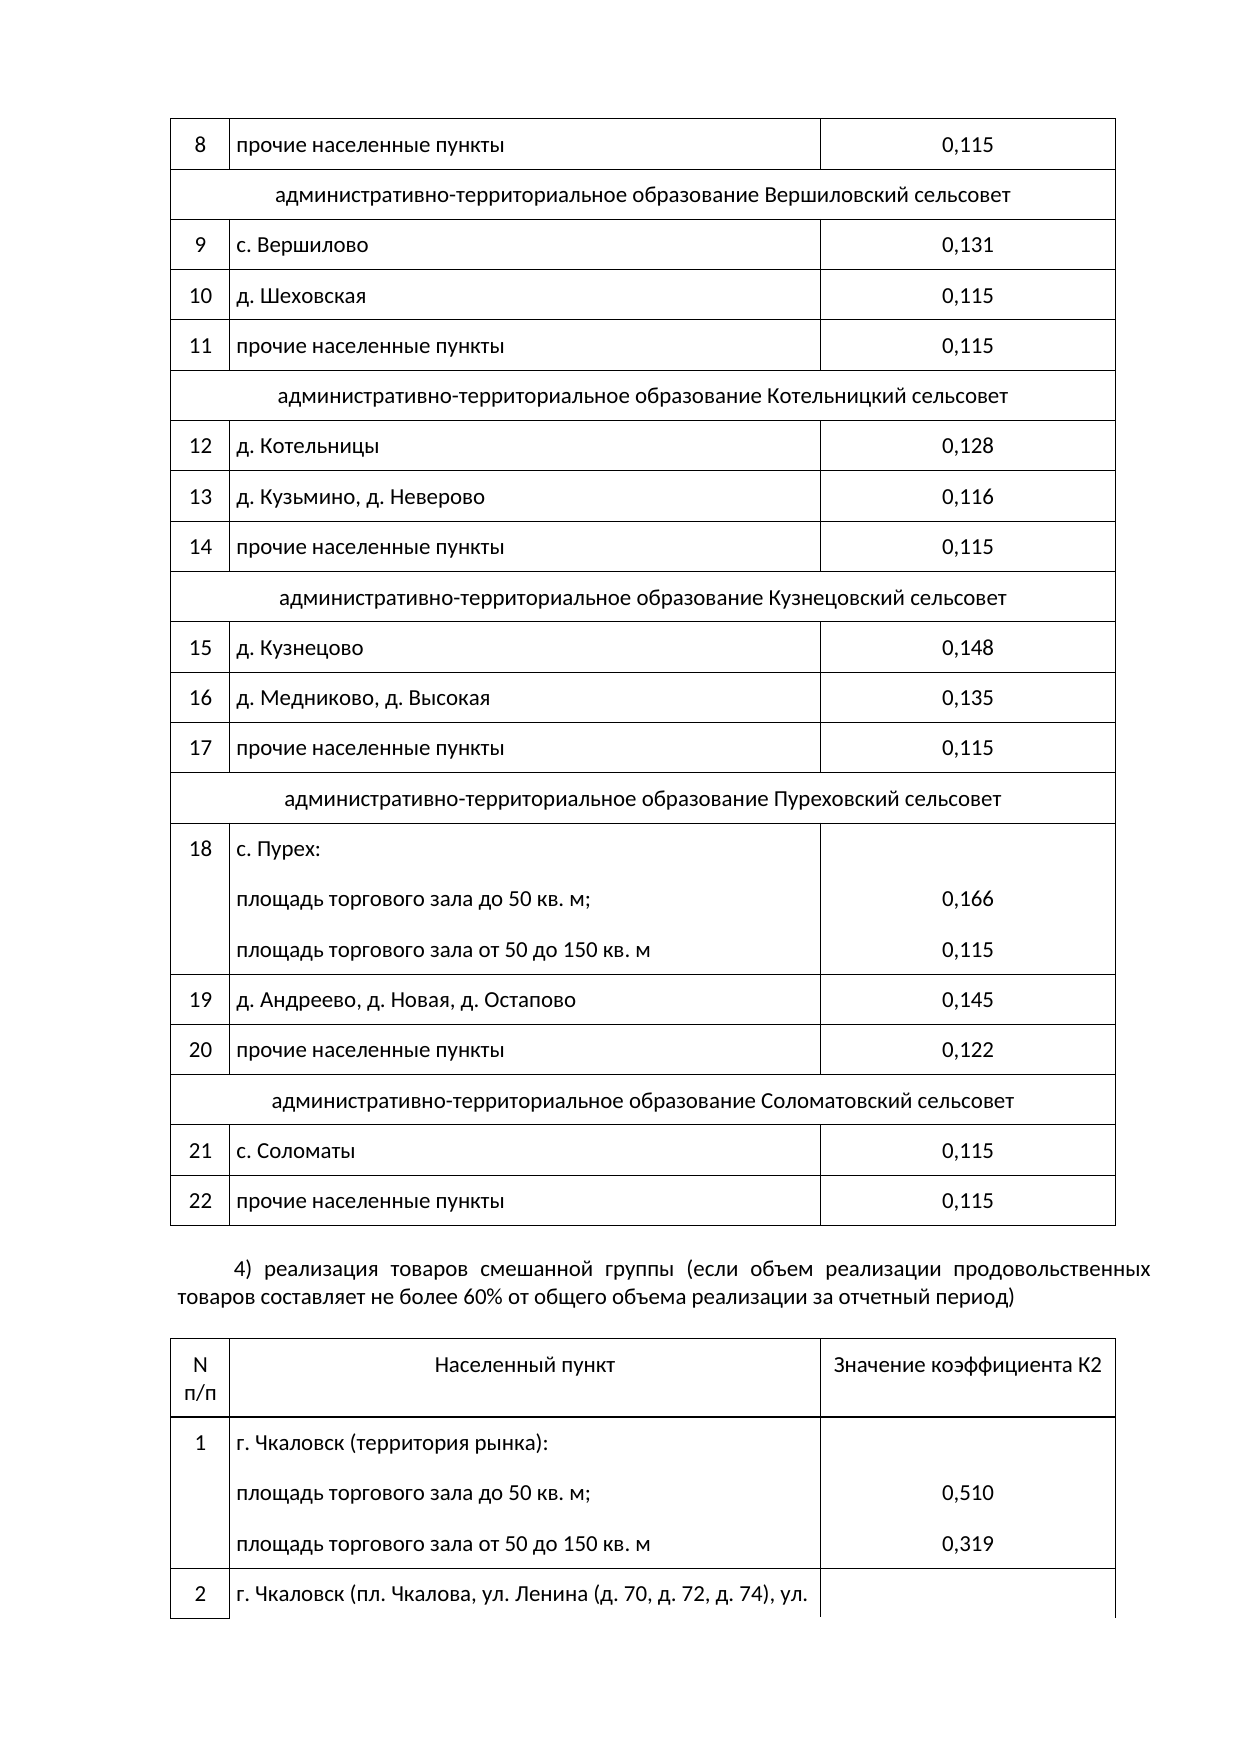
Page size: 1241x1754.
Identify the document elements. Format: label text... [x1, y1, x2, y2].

table_cell площадь торгового зала от 50 до 150 кв. м [230, 923, 820, 973]
table_cell площадь торгового зала до 50 кв. м; [230, 873, 820, 923]
table_cell прочие населенные пункты [230, 723, 820, 772]
table_cell административно-территориальное образование Пуреховский сельсовет [171, 773, 1115, 822]
table_cell 0,166 [821, 873, 1115, 923]
table_cell 0,115 [821, 320, 1115, 370]
table_cell 15 [171, 622, 229, 672]
table_cell административно-территориальное образование Вершиловский сельсовет [171, 170, 1115, 219]
table_cell д. Медниково, д. Высокая [230, 673, 820, 722]
table_cell 11 [171, 320, 229, 370]
table_cell 17 [171, 723, 229, 772]
table_cell 18 [171, 824, 229, 973]
table_cell 21 [171, 1125, 229, 1175]
table_cell 0,115 [821, 923, 1115, 973]
table_cell прочие населенные пункты [230, 320, 820, 370]
table_cell 0,116 [821, 471, 1115, 521]
table_cell прочие населенные пункты [230, 1176, 820, 1225]
table_cell прочие населенные пункты [230, 522, 820, 571]
table_cell д. Кузнецово [230, 622, 820, 672]
table_cell 0,115 [821, 723, 1115, 772]
table_cell 13 [171, 471, 229, 521]
table_cell 0,122 [821, 1025, 1115, 1074]
table_cell 19 [171, 975, 229, 1024]
table_cell 0,128 [821, 421, 1115, 470]
table_cell площадь торгового зала от 50 до 150 кв. м [230, 1517, 820, 1567]
table_cell 0,115 [821, 1125, 1115, 1175]
table_cell 0,115 [821, 522, 1115, 571]
table_cell с. Соломаты [230, 1125, 820, 1175]
table_cell г. Чкаловск (территория рынка): [230, 1418, 820, 1467]
table_cell д. Андреево, д. Новая, д. Остапово [230, 975, 820, 1024]
table_cell 1 [171, 1418, 229, 1567]
table_cell площадь торгового зала до 50 кв. м; [230, 1467, 820, 1517]
table_cell [821, 1418, 1115, 1467]
table_header Значение коэффициента К2 [821, 1339, 1115, 1416]
table_cell административно-территориальное образование Соломатовский сельсовет [171, 1075, 1115, 1124]
table_cell 0,319 [821, 1517, 1115, 1567]
text 4) реализация товаров смешанной группы (если объем реализации продовольственных товаров составляет не более 60% от общего объема реализации за отчетный период) [177, 1254, 1152, 1310]
table_cell прочие населенные пункты [230, 119, 820, 168]
table_cell 12 [171, 421, 229, 470]
table_cell с. Вершилово [230, 220, 820, 269]
table_cell 0,115 [821, 270, 1115, 319]
table_cell д. Котельницы [230, 421, 820, 470]
table_cell 9 [171, 220, 229, 269]
table_cell 0,145 [821, 975, 1115, 1024]
table_cell 0,115 [821, 1176, 1115, 1225]
table_header N п/п [171, 1339, 229, 1416]
table_cell 0,148 [821, 622, 1115, 672]
table_cell [821, 824, 1115, 873]
table_cell 8 [171, 119, 229, 168]
table_cell д. Кузьмино, д. Неверово [230, 471, 820, 521]
table_cell административно-территориальное образование Кузнецовский сельсовет [171, 572, 1115, 621]
table_cell 2 [171, 1569, 229, 1618]
table_cell прочие населенные пункты [230, 1025, 820, 1074]
table_cell административно-территориальное образование Котельницкий сельсовет [171, 371, 1115, 420]
table_cell 20 [171, 1025, 229, 1074]
table_cell 0,115 [821, 119, 1115, 168]
table_header Населенный пункт [230, 1339, 820, 1416]
table_cell 0,135 [821, 673, 1115, 722]
table_cell 10 [171, 270, 229, 319]
table_cell 0,131 [821, 220, 1115, 269]
table_cell д. Шеховская [230, 270, 820, 319]
table_cell 0,510 [821, 1467, 1115, 1517]
table_cell [820, 1569, 1115, 1618]
table_cell 22 [171, 1176, 229, 1225]
table_cell с. Пурех: [230, 824, 820, 873]
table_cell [230, 1569, 820, 1618]
table_cell 14 [171, 522, 229, 571]
table_cell 16 [171, 673, 229, 722]
